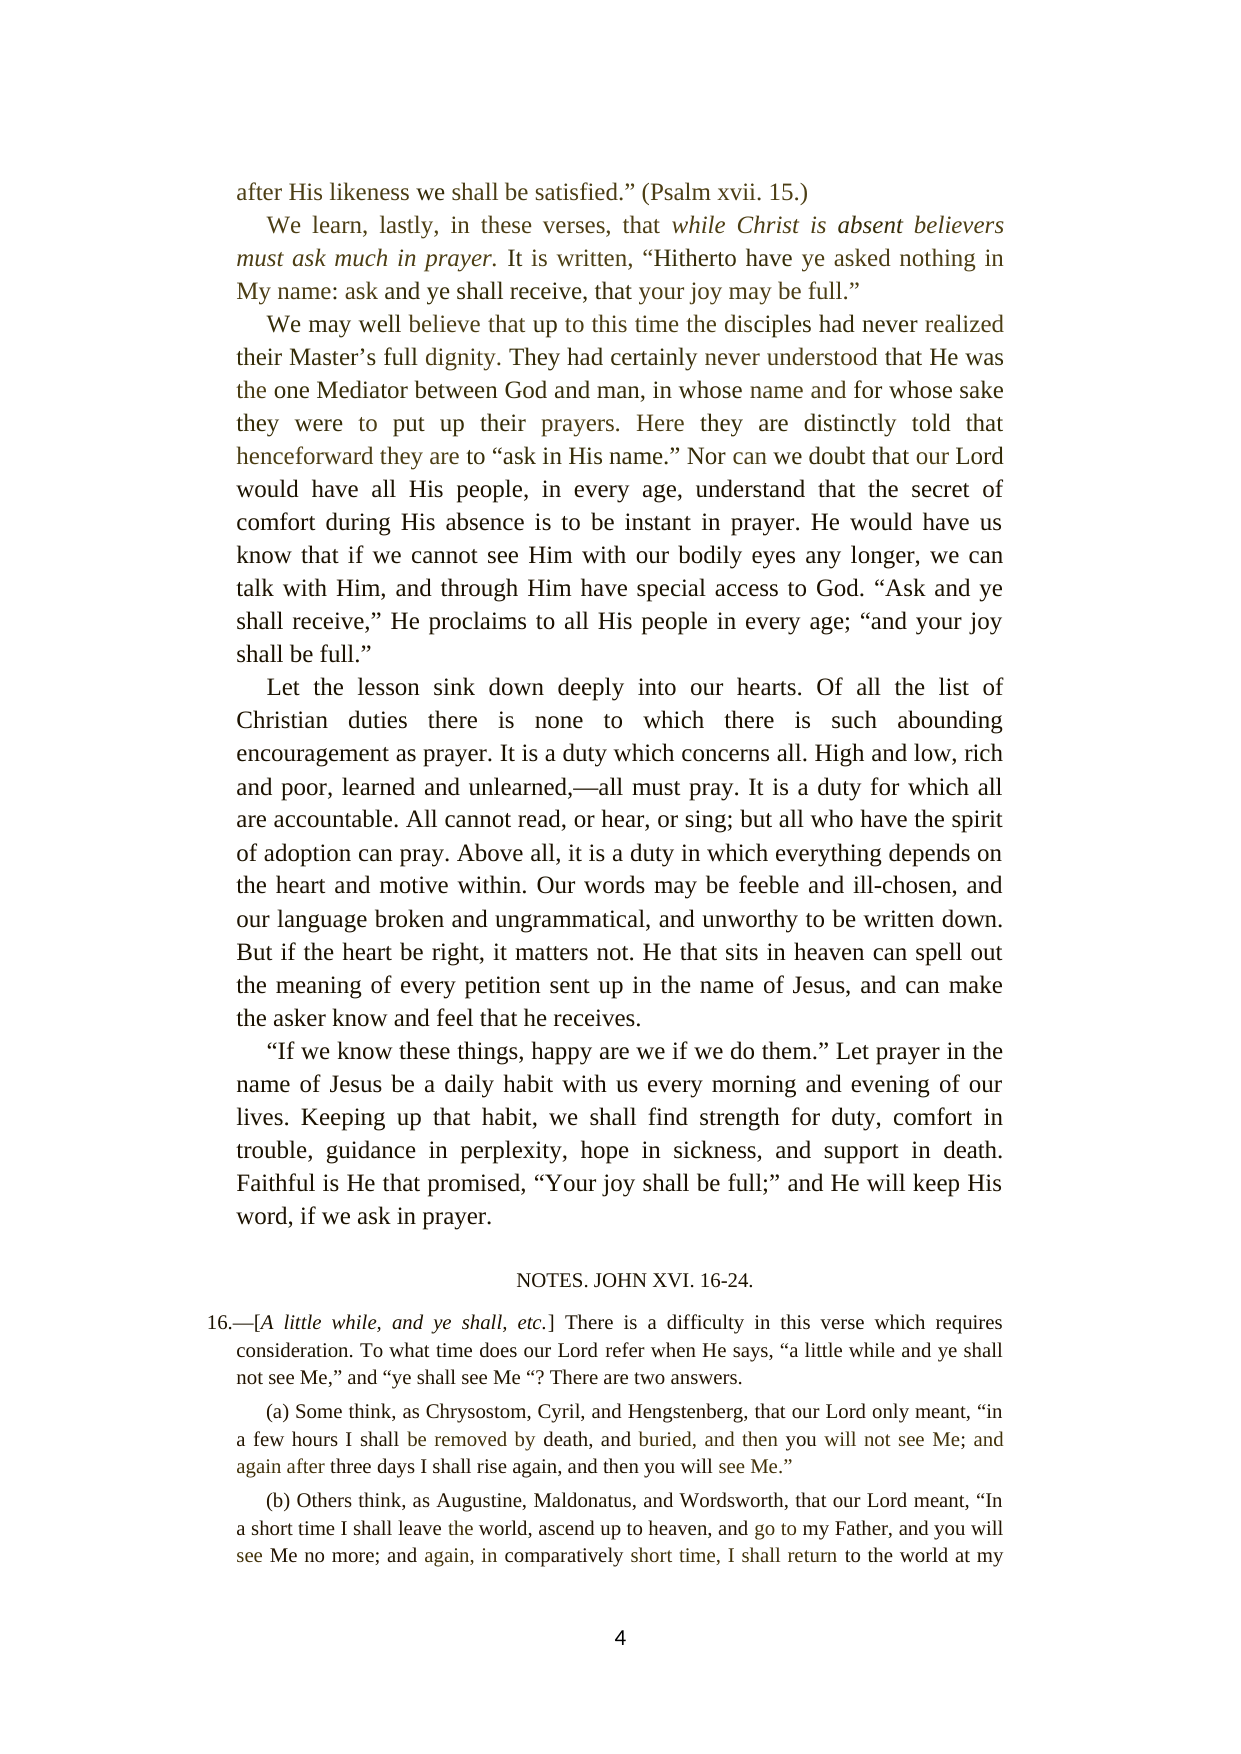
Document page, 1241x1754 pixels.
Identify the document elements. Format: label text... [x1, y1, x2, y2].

text We may well believe that up to this time the disciples had never realized their Master’s full dignity. They had certainly never understood that He was the one Mediator between God and man, in whose name and for whose sake they were to put up their prayers. Here they are distinctly told that henceforward they are to “ask in His name.” Nor can we doubt that our Lord would have all His people, in every age, understand that the secret of comfort during His absence is to be instant in prayer. He would have us know that if we cannot see Him with our bodily eyes any longer, we can talk with Him, and through Him have special access to God. “Ask and ye shall receive,” He proclaims to all His people in every age; “and your joy shall be full.” [236, 309, 1004, 668]
text “If we know these things, happy are we if we do them.” Let prayer in the name of Jesus be a daily habit with us every morning and evening of our lives. Keeping up that habit, we shall find strength for duty, comfort in trouble, guidance in perplexity, hope in sickness, and support in death. Faithful is He that promised, “Your joy shall be full;” and He will keep His word, if we ask in prayer. [236, 1036, 1004, 1229]
text We learn, lastly, in these verses, that while Christ is absent believers must ask much in prayer. It is written, “Hitherto have ye asked nothing in My name: ask and ye shall receive, that your joy may be full.” [236, 210, 1004, 305]
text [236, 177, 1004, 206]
text Let the lesson sink down deeply into our hearts. Of all the list of Christian duties there is none to which there is such abounding encouragement as prayer. It is a duty which concerns all. High and low, rich and poor, learned and unlearned,—all must pray. It is a duty for which all are accountable. All cannot read, or hear, or sing; but all who have the spirit of adoption can pray. Above all, it is a duty in which everything depends on the heart and motive within. Our words may be feeble and ill-chosen, and our language broken and ungrammatical, and unworthy to be written down. But if the heart be right, it matters not. He that sits in heaven can spell out the meaning of every petition sent up in the name of Jesus, and can make the asker know and feel that he receives. [236, 672, 1004, 1031]
text (a) Some think, as Chrysostom, Cyril, and Hengstenberg, that our Lord only meant, “in a few hours I shall be removed by death, and buried, and then you will not see Me; and again after three days I shall rise again, and then you will see Me.” [236, 1399, 1004, 1478]
text 16.—[A little while, and ye shall, etc.] There is a difficulty in this verse which requires consideration. To what time does our Lord refer when He says, “a little while and ye shall not see Me,” and “ye shall see Me “? There are two answers. [207, 1310, 1004, 1389]
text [236, 1488, 1004, 1567]
text NOTES. JOHN XVI. 16-24. [236, 1268, 1004, 1292]
